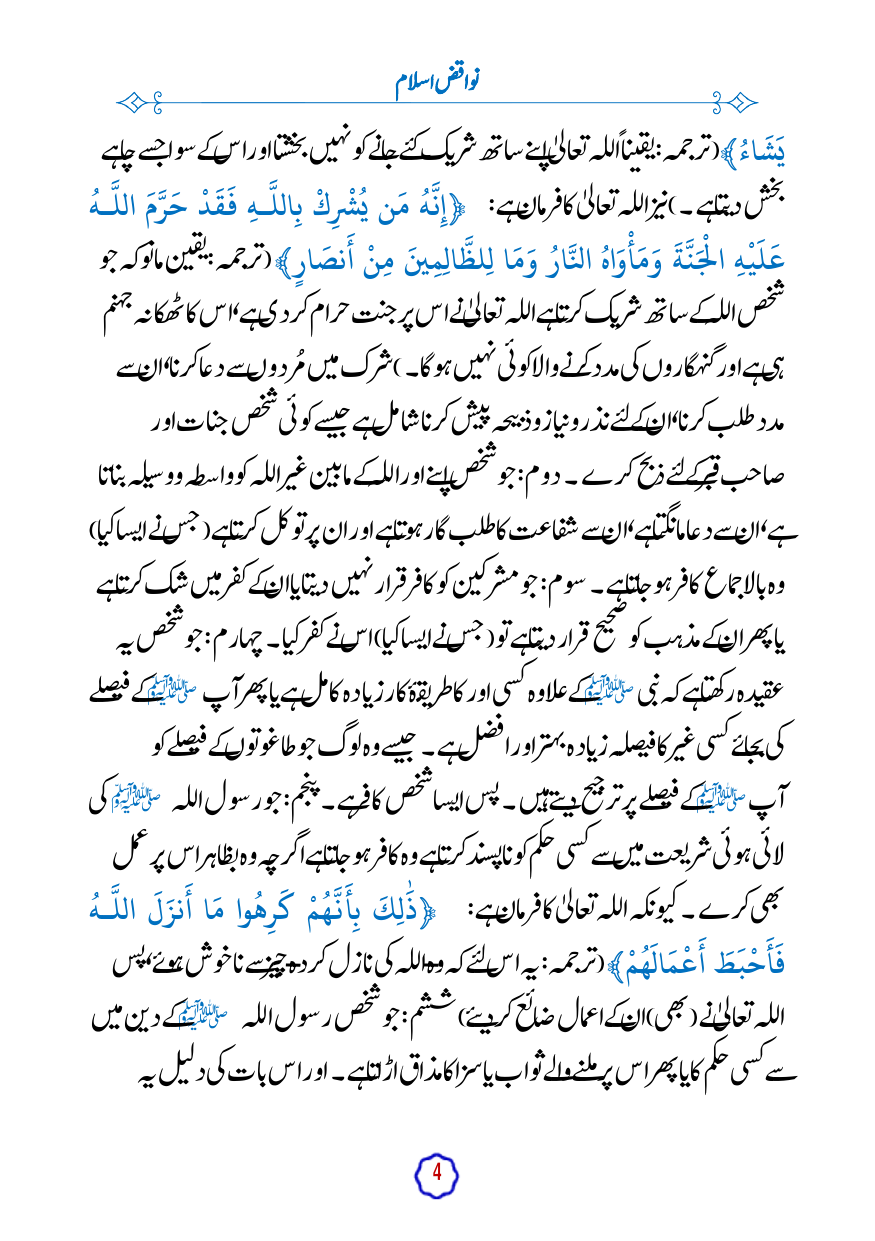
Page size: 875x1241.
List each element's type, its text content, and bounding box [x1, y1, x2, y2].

picture [407, 1151, 467, 1203]
picture [115, 91, 759, 115]
